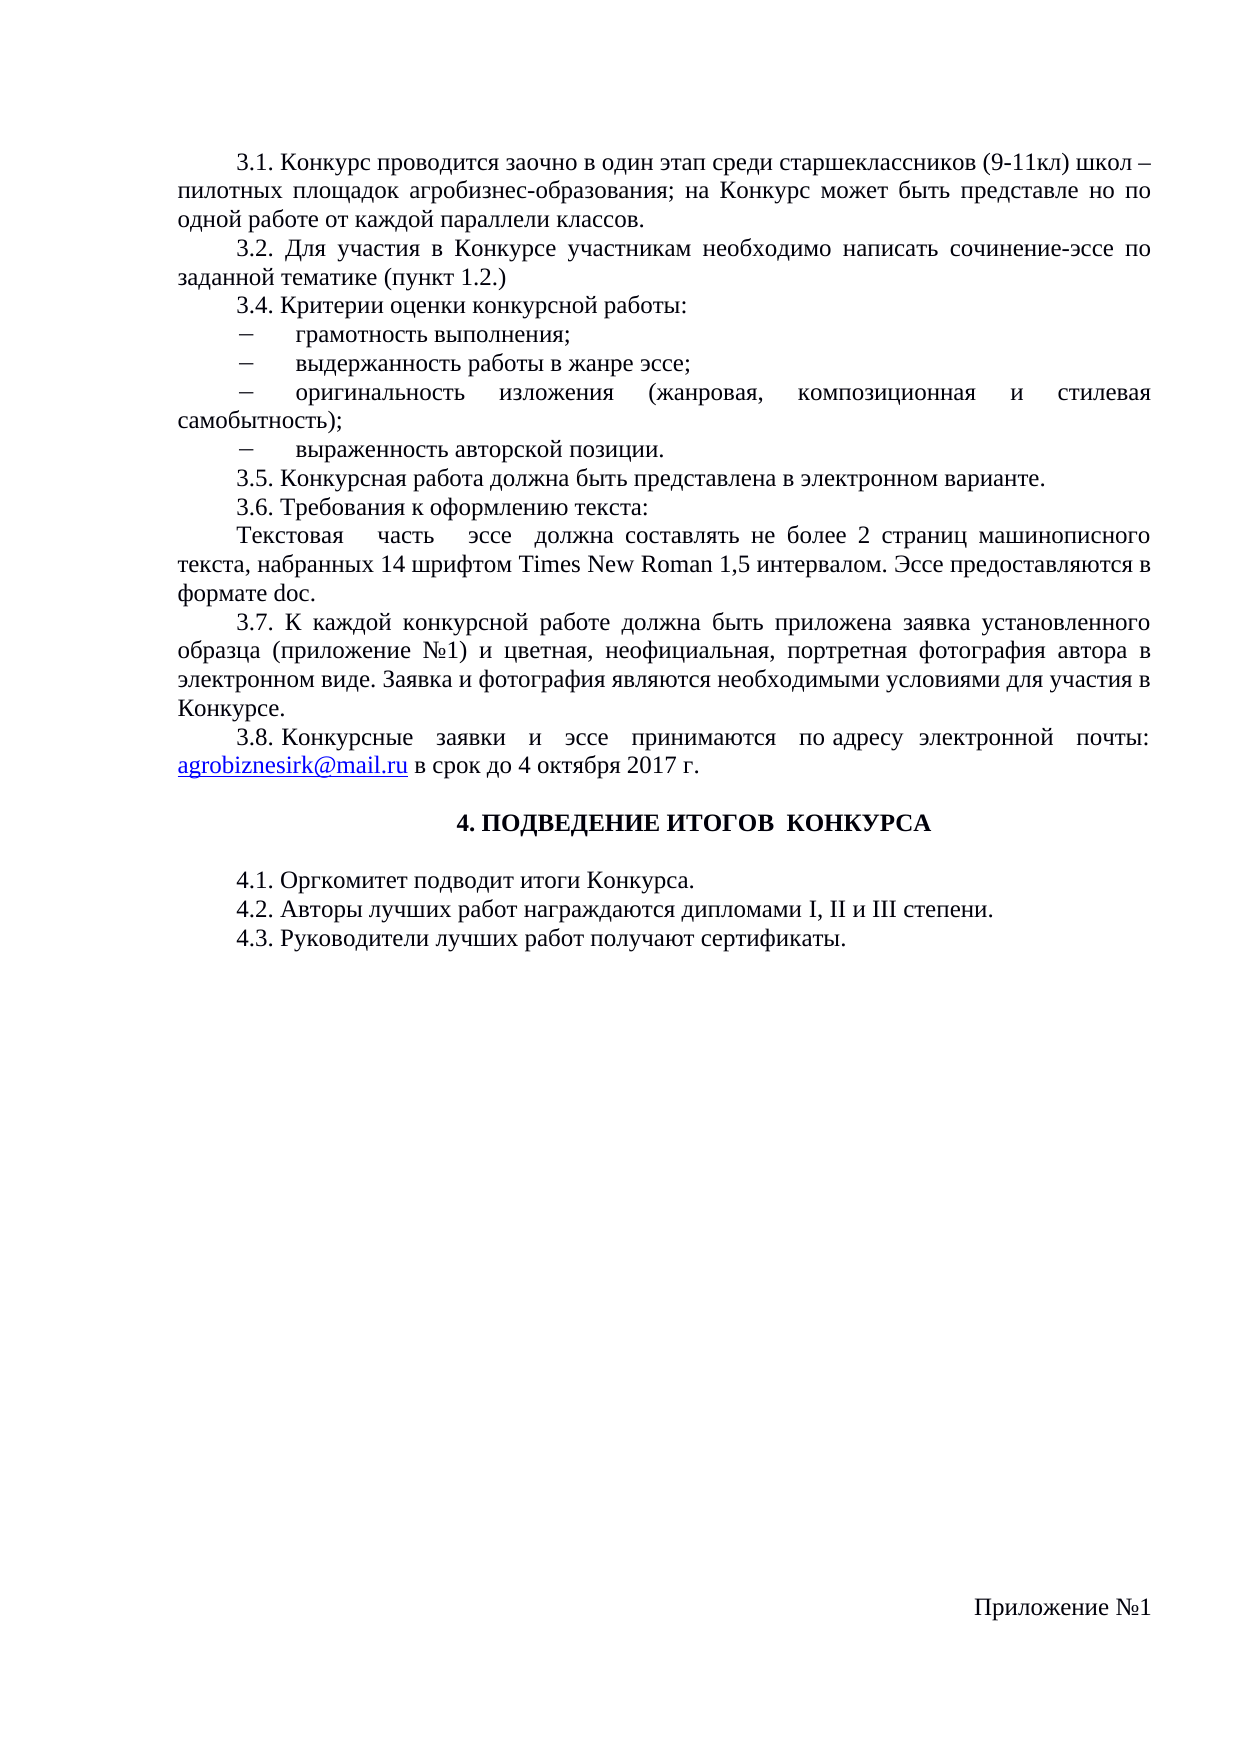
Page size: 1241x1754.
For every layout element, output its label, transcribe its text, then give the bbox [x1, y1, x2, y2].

text Приложение №1 [177, 1592, 1152, 1621]
text 3.4. Критерии оценки конкурсной работы: [177, 291, 1152, 319]
text 3.5. Конкурсная работа должна быть представлена в электронном варианте. [177, 463, 1152, 492]
list выдержанность работы в жанре эссе; [177, 348, 1152, 377]
text 4.1. Оргкомитет подводит итоги Конкурса. [177, 866, 1152, 894]
text 3.2. Для участия в Конкурсе участникам необходимо написать сочинение-эссе по заданной тематике (пункт 1.2.) [177, 233, 1152, 291]
text 4.2. Авторы лучших работ награждаются дипломами I, II и III степени. [177, 894, 1152, 923]
text 4.3. Руководители лучших работ получают сертификаты. [177, 923, 1152, 952]
text 3.7. К каждой конкурсной работе должна быть приложена заявка установленного образца (приложение №1) и цветная, неофициальная, портретная фотография автора в электронном виде. Заявка и фотография являются необходимыми условиями для участия в Конкурсе. [177, 607, 1152, 722]
text Текстовая часть эссе должна составлять не более 2 страниц машинописного текста, набранных 14 шрифтом Times New Roman 1,5 интервалом. Эссе предоставляются в формате doc. [177, 521, 1152, 607]
text 3.1. Конкурс проводится заочно в один этап среди старшеклассников (9-11кл) школ – пилотных площадок агробизнес-образования; на Конкурс может быть представле но по одной работе от каждой параллели классов. [177, 147, 1152, 233]
list оригинальность изложения (жанровая, композиционная и стилевая самобытность); [177, 377, 1152, 434]
list выраженность авторской позиции. [177, 434, 1152, 463]
list грамотность выполнения; [177, 319, 1152, 348]
text 4. ПОДВЕДЕНИЕ ИТОГОВ КОНКУРСА [177, 808, 1152, 837]
text 3.8. Конкурсные заявки и эссе принимаются по адресу электронной почты: agrobiznesirk@mail.ru в срок до 4 октября 2017 г. [177, 722, 1152, 779]
text 3.6. Требования к оформлению текста: [177, 492, 1152, 521]
